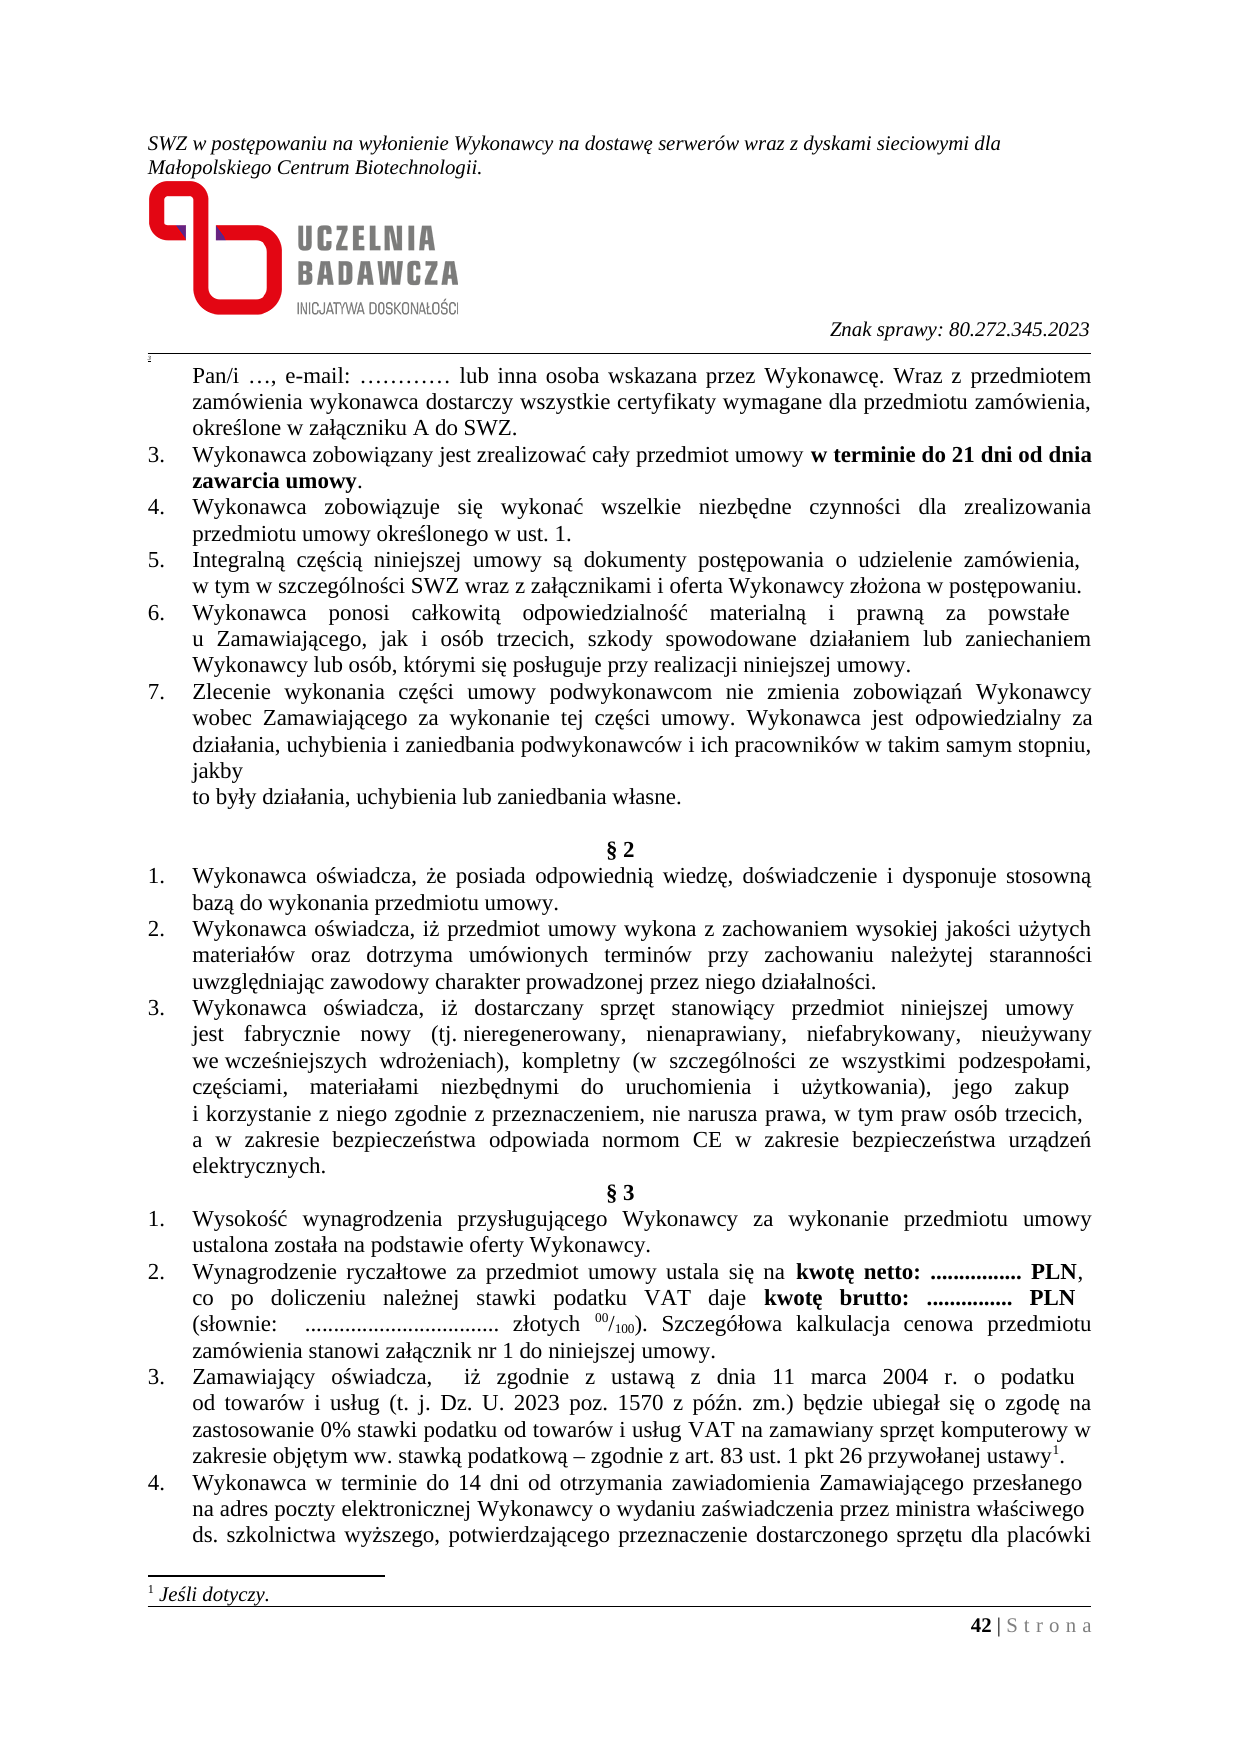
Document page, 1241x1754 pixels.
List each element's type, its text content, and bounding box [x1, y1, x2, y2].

text § 2 [148, 836, 1092, 862]
list Zlecenie wykonania części umowy podwykonawcom nie zmienia zobowiązań Wykonawcy wobec Zamawiającego za wykonanie tej części umowy. Wykonawca jest odpowiedzialny za działania, uchybienia i zaniedbania podwykonawców i ich pracowników w takim samym stopniu, jakby to były działania, uchybienia lub zaniedbania własne. [148, 678, 1092, 810]
list Wykonawca oświadcza, iż przedmiot umowy wykona z zachowaniem wysokiej jakości użytych materiałów oraz dotrzyma umówionych terminów przy zachowaniu należytej staranności uwzględniając zawodowy charakter prowadzonej przez niego działalności. [148, 915, 1092, 994]
list Zamawiający oświadcza, iż zgodnie z ustawą z dnia 11 marca 2004 r. o podatku od towarów i usług (t. j. Dz. U. 2023 poz. 1570 z późn. zm.) będzie ubiegał się o zgodę na zastosowanie 0% stawki podatku od towarów i usług VAT na zamawiany sprzęt komputerowy w zakresie objętym ww. stawką podatkową – zgodnie z art. 83 ust. 1 pkt 26 przywołanej ustawy. [148, 1363, 1092, 1468]
picture [147, 179, 459, 317]
list Wykonawca ponosi całkowitą odpowiedzialność materialną i prawną za powstałe u Zamawiającego, jak i osób trzecich, szkody spowodowane działaniem lub zaniechaniem Wykonawcy lub osób, którymi się posługuje przy realizacji niniejszej umowy. [148, 599, 1092, 678]
list Wykonawca oświadcza, iż dostarczany sprzęt stanowiący przedmiot niniejszej umowy jest fabrycznie nowy (tj. nieregenerowany, nienaprawiany, niefabrykowany, nieużywany we wcześniejszych wdrożeniach), kompletny (w szczególności ze wszystkimi podzespołami, częściami, materiałami niezbędnymi do uruchomienia i użytkowania), jego zakup i korzystanie z niego zgodnie z przeznaczeniem, nie narusza prawa, w tym praw osób trzecich, a w zakresie bezpieczeństwa odpowiada normom CE w zakresie bezpieczeństwa urządzeń elektrycznych. [148, 994, 1092, 1179]
list Wykonawca zobowiązuje się wykonać wszelkie niezbędne czynności dla zrealizowania przedmiotu umowy określonego w ust. 1. [148, 493, 1092, 546]
list Integralną częścią niniejszej umowy są dokumenty postępowania o udzielenie zamówienia, w tym w szczególności SWZ wraz z załącznikami i oferta Wykonawcy złożona w postępowaniu. [148, 546, 1092, 599]
text § 3 [148, 1179, 1092, 1205]
list Wynagrodzenie ryczałtowe za przedmiot umowy ustala się na kwotę netto: ................ PLN, co po doliczeniu należnej stawki podatku VAT daje kwotę brutto: ............... PLN (słownie: .................................. złotych 00/100). Szczegółowa kalkulacja cenowa przedmiotu zamówienia stanowi załącznik nr 1 do niniejszej umowy. [148, 1258, 1092, 1363]
list Wykonawca oświadcza, że posiada odpowiednią wiedzę, doświadczenie i dysponuje stosowną bazą do wykonania przedmiotu umowy. [148, 862, 1092, 915]
list Wysokość wynagrodzenia przysługującego Wykonawcy za wykonanie przedmiotu umowy ustalona została na podstawie oferty Wykonawcy. [148, 1205, 1092, 1258]
list Wykonawca zobowiązany jest zrealizować cały przedmiot umowy w terminie do 21 dni od dnia zawarcia umowy. [148, 441, 1092, 493]
